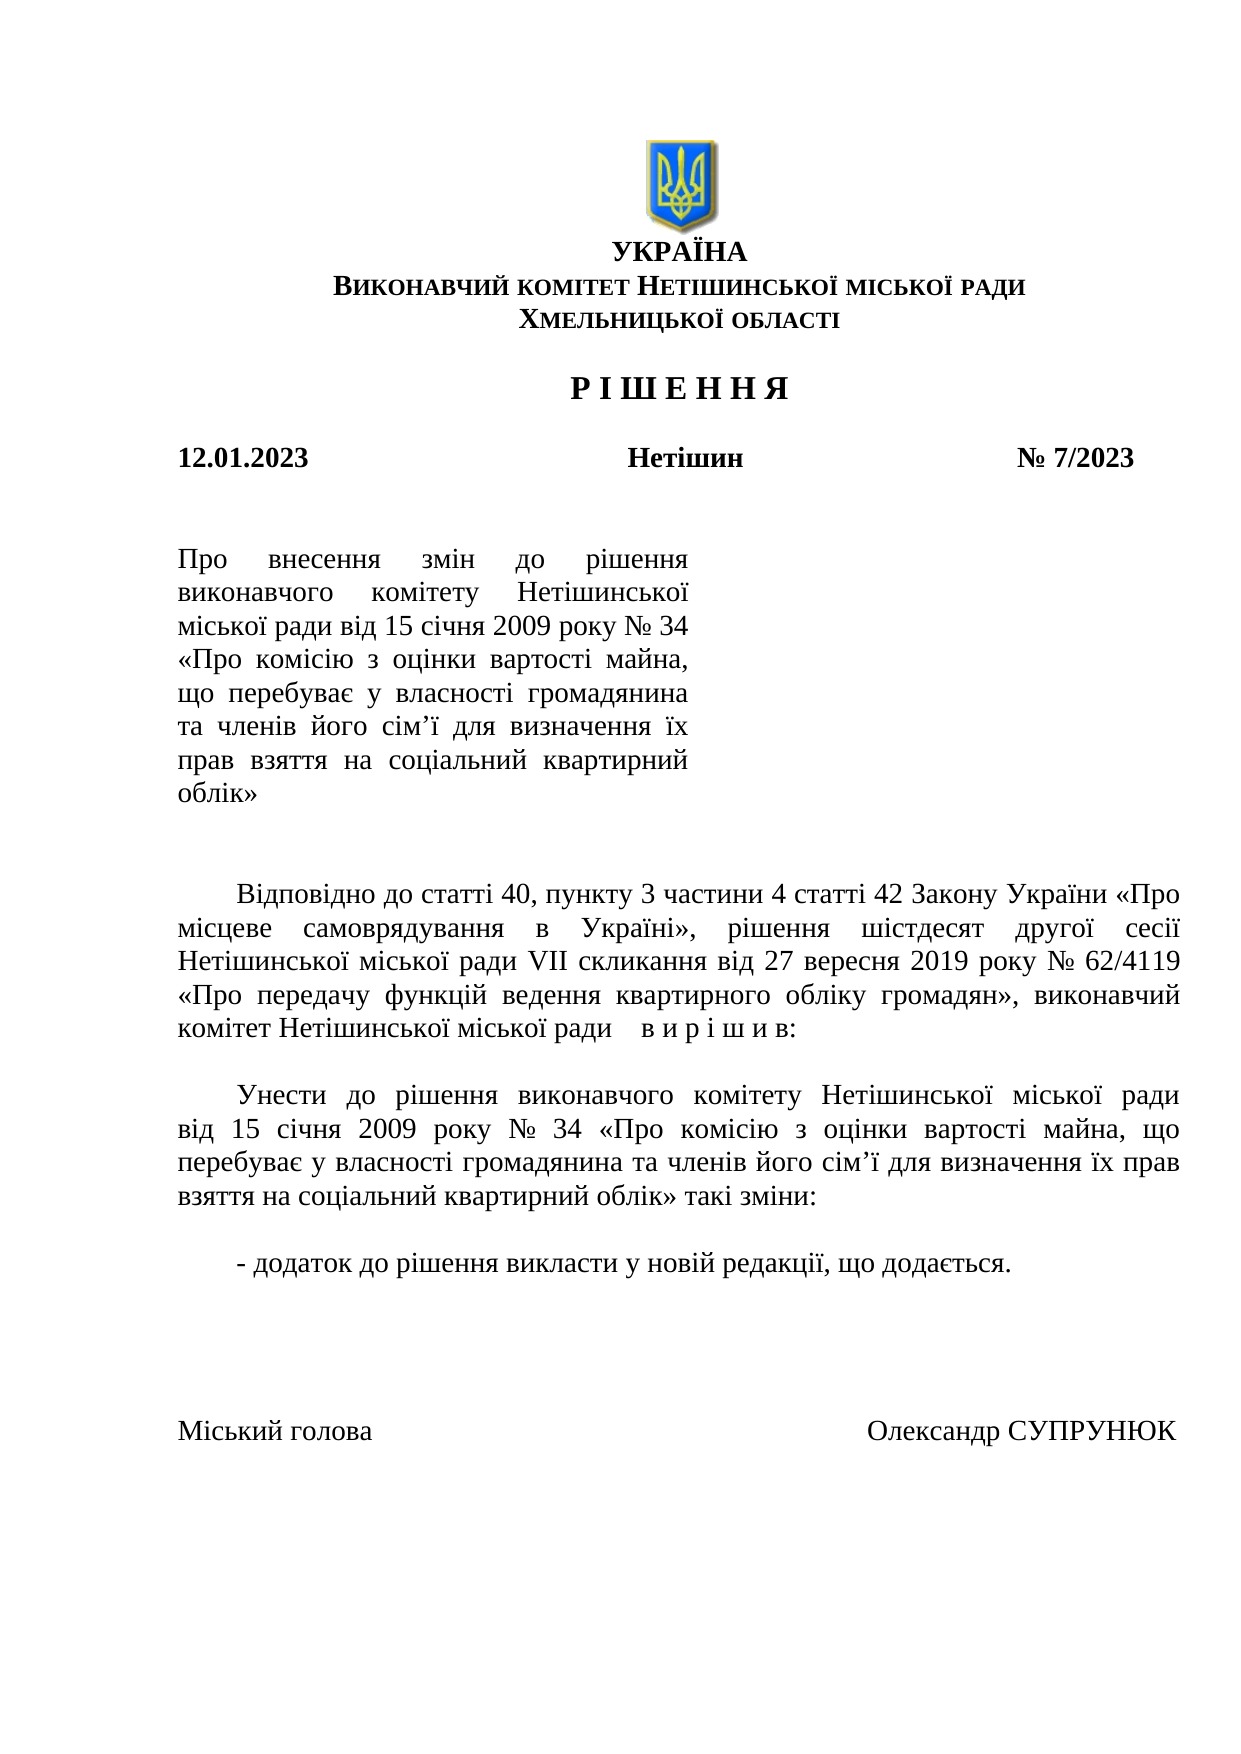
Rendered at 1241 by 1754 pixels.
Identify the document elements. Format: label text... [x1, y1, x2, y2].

text Відповідно до статті 40, пункту 3 частини 4 статті 42 Закону України «Про місцеве самоврядування в Україні», рішення шістдесят другої сесії Нетішинської міської ради VII скликання від 27 вересня 2019 року № 62/4119 «Про передачу функцій ведення квартирного обліку громадян», виконавчий комітет Нетішинської міської ради в и р і ш и в: [177, 876, 1181, 1044]
text Р І Ш Е Н Н Я [177, 368, 1181, 407]
text Про внесення змін до рішення виконавчого комітету Нетішинської міської ради від 15 січня 2009 року № 34 «Про комісію з оцінки вартості майна, що перебуває у власності громадянина та членів його сім’ї для визначення їх прав взяття на соціальний квартирний облік» [177, 541, 689, 809]
text Виконавчий комітет Нетішинської міської ради [177, 268, 1181, 301]
text 12.01.2023 Нетішин № 7/2023 [177, 440, 1181, 474]
picture [646, 140, 719, 235]
text Хмельницької області [177, 301, 1181, 335]
text Унести до рішення виконавчого комітету Нетішинської міської ради від 15 січня 2009 року № 34 «Про комісію з оцінки вартості майна, що перебуває у власності громадянина та членів його сім’ї для визначення їх прав взяття на соціальний квартирний облік» такі зміни: [177, 1077, 1181, 1212]
text УКРАЇНА [177, 118, 1181, 268]
text Міський голова Олександр СУПРУНЮК [177, 1413, 1181, 1446]
text - додаток до рішення викласти у новій редакції, що додається. [177, 1245, 1181, 1279]
